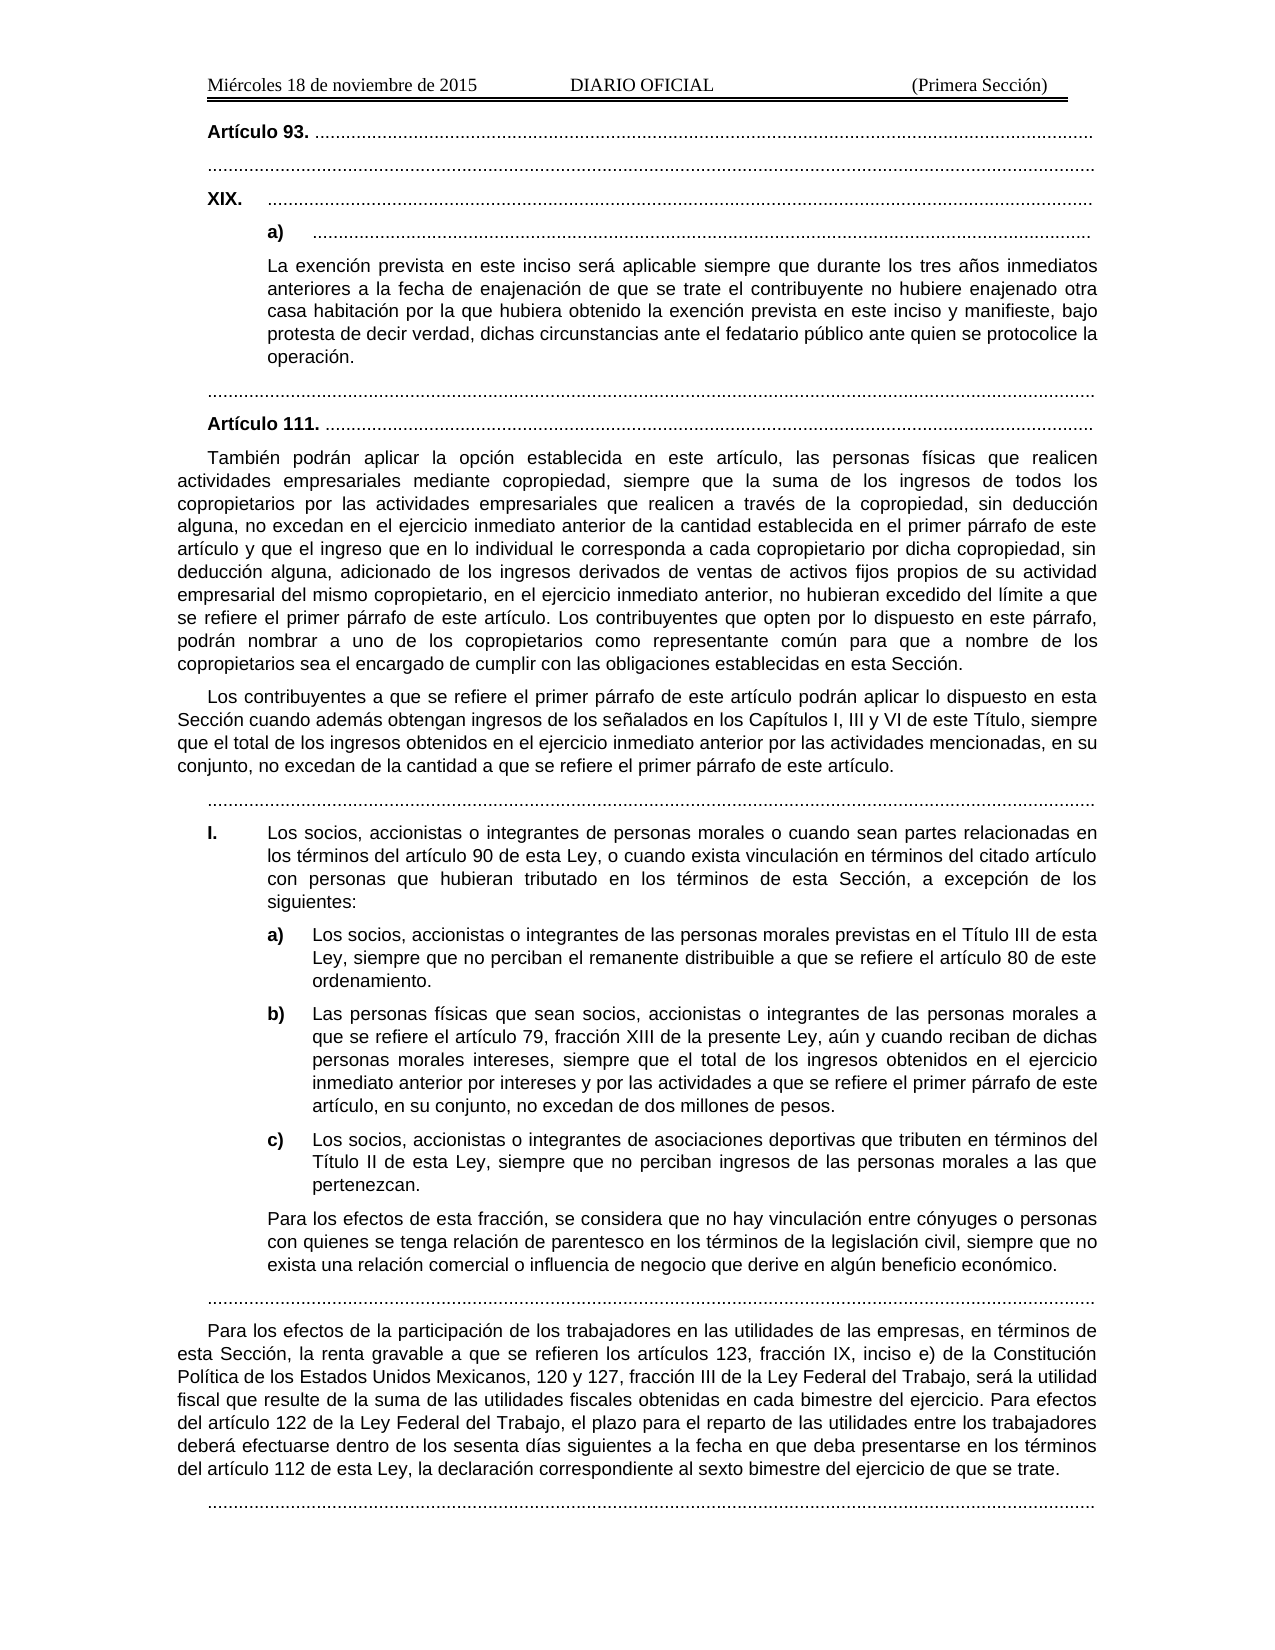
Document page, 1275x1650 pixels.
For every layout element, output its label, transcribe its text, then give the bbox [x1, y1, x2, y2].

text La exención prevista en este inciso será aplicable siempre que durante los tres años inmediatos anteriores a la fecha de enajenación de que se trate el contribuyente no hubiere enajenado otra casa habitación por la que hubiera obtenido la exención prevista en este inciso y manifieste, bajo protesta de decir verdad, dichas circunstancias ante el fedatario público ante quien se protocolice la operación. [207, 254, 1098, 368]
text Para los efectos de esta fracción, se considera que no hay vinculación entre cónyuges o personas con quienes se tenga relación de parentesco en los términos de la legislación civil, siempre que no exista una relación comercial o influencia de negocio que derive en algún beneficio económico. [207, 1207, 1098, 1276]
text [177, 1491, 1098, 1513]
text Los contribuyentes a que se refiere el primer párrafo de este artículo podrán aplicar lo dispuesto en esta Sección cuando además obtengan ingresos de los señalados en los Capítulos I, III y VI de este Título, siempre que el total de los ingresos obtenidos en el ejercicio inmediato anterior por las actividades mencionadas, en su conjunto, no excedan de la cantidad a que se refiere el primer párrafo de este artículo. [177, 685, 1098, 777]
text c) Los socios, accionistas o integrantes de asociaciones deportivas que tributen en términos del Título II de esta Ley, siempre que no perciban ingresos de las personas morales a las que pertenezcan. [267, 1128, 1098, 1196]
text Para los efectos de la participación de los trabajadores en las utilidades de las empresas, en términos de esta Sección, la renta gravable a que se refieren los artículos 123, fracción IX, inciso e) de la Constitución Política de los Estados Unidos Mexicanos, 120 y 127, fracción III de la Ley Federal del Trabajo, será la utilidad fiscal que resulte de la suma de las utilidades fiscales obtenidas en cada bimestre del ejercicio. Para efectos del artículo 122 de la Ley Federal del Trabajo, el plazo para el reparto de las utilidades entre los trabajadores deberá efectuarse dentro de los sesenta días siguientes a la fecha en que deba presentarse en los términos del artículo 112 de esta Ley, la declaración correspondiente al sexto bimestre del ejercicio de que se trate. [177, 1319, 1098, 1480]
text Artículo 93. ...................................................................................................................................................... [177, 120, 1098, 143]
text a) ...................................................................................................................................................... [267, 220, 1098, 243]
text También podrán aplicar la opción establecida en este artículo, las personas físicas que realicen actividades empresariales mediante copropiedad, siempre que la suma de los ingresos de todos los copropietarios por las actividades empresariales que realicen a través de la copropiedad, sin deducción alguna, no excedan en el ejercicio inmediato anterior de la cantidad establecida en el primer párrafo de este artículo y que el ingreso que en lo individual le corresponda a cada copropietario por dicha copropiedad, sin deducción alguna, adicionado de los ingresos derivados de ventas de activos fijos propios de su actividad empresarial del mismo copropietario, en el ejercicio inmediato anterior, no hubieran excedido del límite a que se refiere el primer párrafo de este artículo. Los contribuyentes que opten por lo dispuesto en este párrafo, podrán nombrar a uno de los copropietarios como representante común para que a nombre de los copropietarios sea el encargado de cumplir con las obligaciones establecidas en esta Sección. [177, 446, 1098, 675]
text XIX. ............................................................................................................................................................... [207, 187, 1098, 210]
text I. Los socios, accionistas o integrantes de personas morales o cuando sean partes relacionadas en los términos del artículo 90 de esta Ley, o cuando exista vinculación en términos del citado artículo con personas que hubieran tributado en los términos de esta Sección, a excepción de los siguientes: [207, 821, 1098, 913]
text a) Los socios, accionistas o integrantes de las personas morales previstas en el Título III de esta Ley, siempre que no perciban el remanente distribuible a que se refiere el artículo 80 de este ordenamiento. [267, 923, 1098, 992]
text Artículo 111. .................................................................................................................................................... [177, 412, 1098, 435]
text b) Las personas físicas que sean socios, accionistas o integrantes de las personas morales a que se refiere el artículo 79, fracción XIII de la presente Ley, aún y cuando reciban de dichas personas morales intereses, siempre que el total de los ingresos obtenidos en el ejercicio inmediato anterior por intereses y por las actividades a que se refiere el primer párrafo de este artículo, en su conjunto, no excedan de dos millones de pesos. [267, 1002, 1098, 1117]
